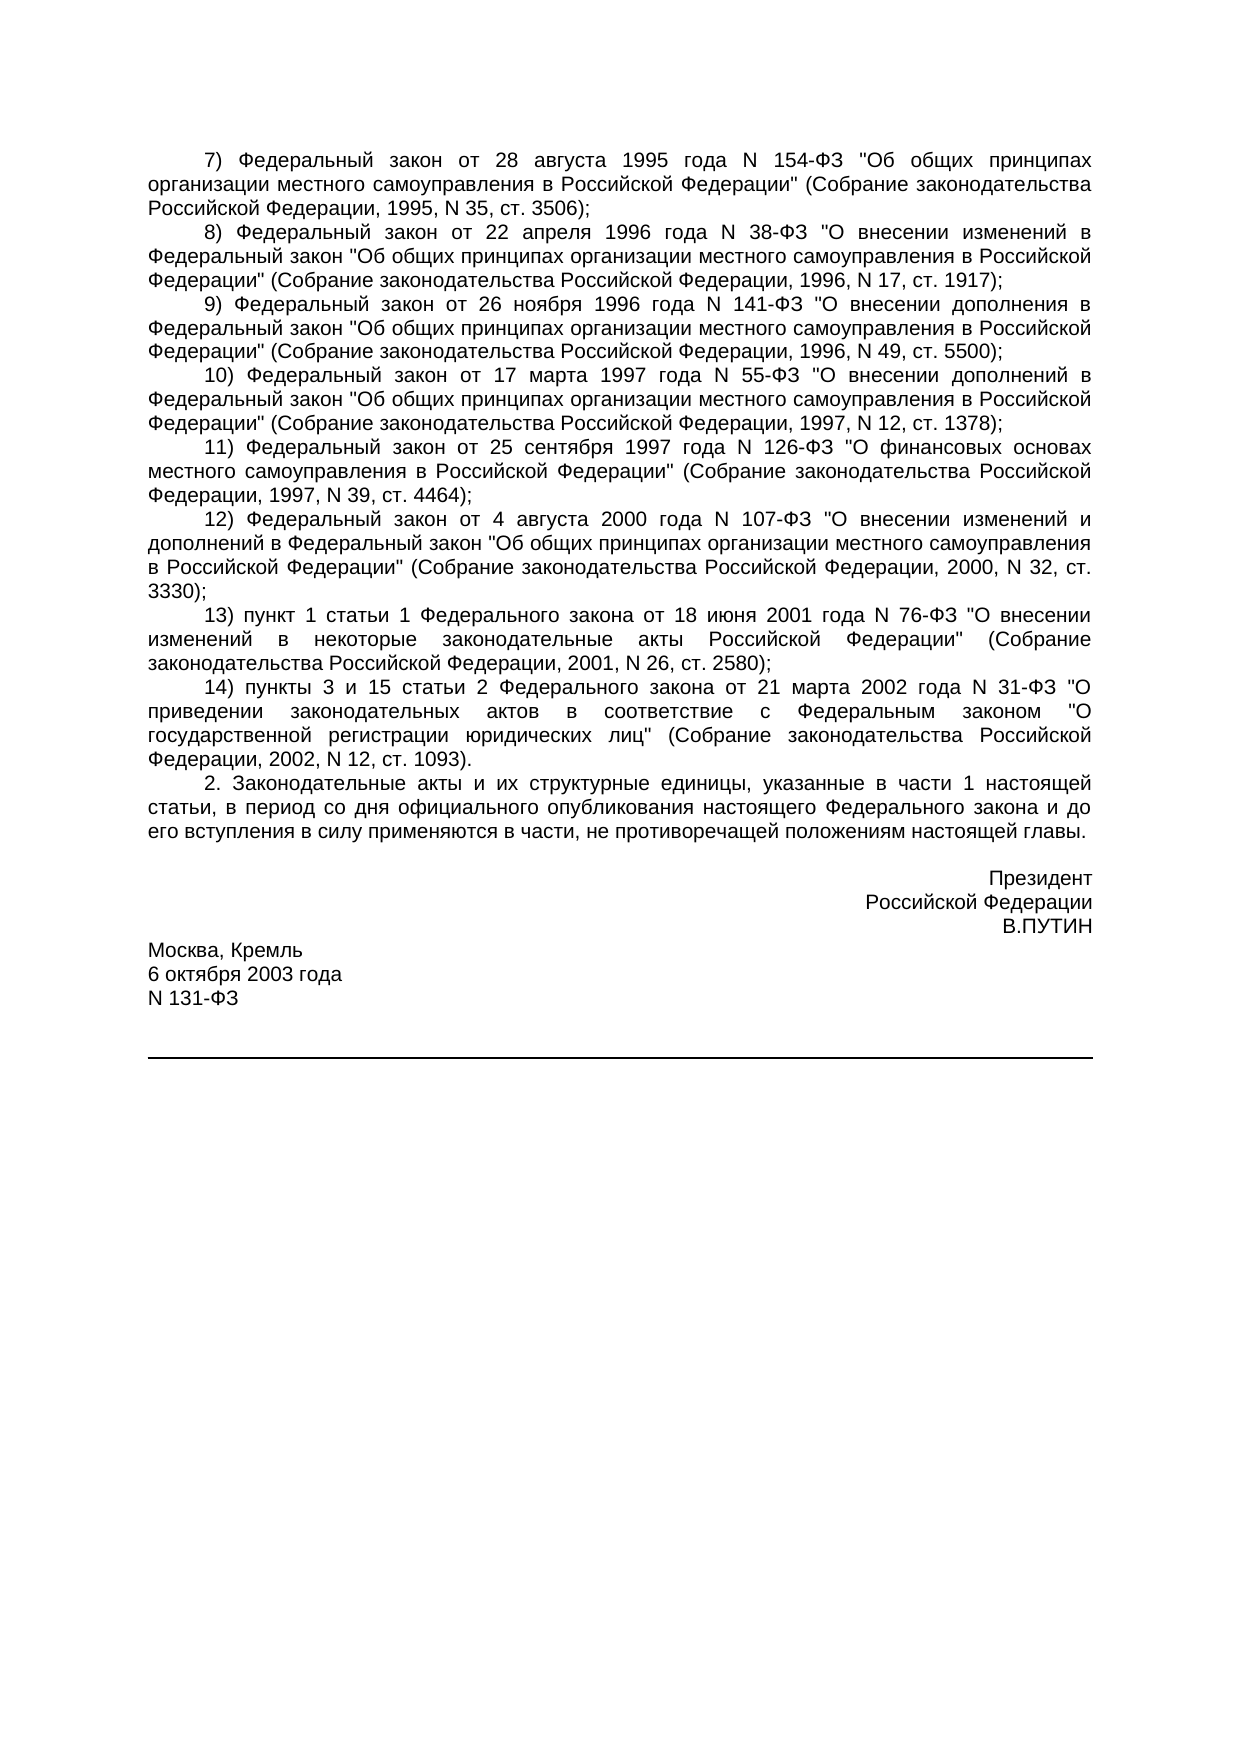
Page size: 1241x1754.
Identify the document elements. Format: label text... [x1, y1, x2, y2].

text 7) Федеральный закон от 28 августа 1995 года N 154-ФЗ "Об общих принципах организации местного самоуправления в Российской Федерации" (Собрание законодательства Российской Федерации, 1995, N 35, ст. 3506); [148, 148, 1093, 219]
text Президент [148, 866, 1093, 890]
text 11) Федеральный закон от 25 сентября 1997 года N 126-ФЗ "О финансовых основах местного самоуправления в Российской Федерации" (Собрание законодательства Российской Федерации, 1997, N 39, ст. 4464); [148, 435, 1093, 507]
text 9) Федеральный закон от 26 ноября 1996 года N 141-ФЗ "О внесении дополнения в Федеральный закон "Об общих принципах организации местного самоуправления в Российской Федерации" (Собрание законодательства Российской Федерации, 1996, N 49, ст. 5500); [148, 291, 1093, 363]
text 10) Федеральный закон от 17 марта 1997 года N 55-ФЗ "О внесении дополнений в Федеральный закон "Об общих принципах организации местного самоуправления в Российской Федерации" (Собрание законодательства Российской Федерации, 1997, N 12, ст. 1378); [148, 363, 1093, 435]
text Российской Федерации [148, 890, 1093, 914]
text Москва, Кремль [148, 938, 1093, 962]
text N 131-ФЗ [148, 986, 1093, 1010]
text 12) Федеральный закон от 4 августа 2000 года N 107-ФЗ "О внесении изменений и дополнений в Федеральный закон "Об общих принципах организации местного самоуправления в Российской Федерации" (Собрание законодательства Российской Федерации, 2000, N 32, ст. 3330); [148, 507, 1093, 603]
text 2. Законодательные акты и их структурные единицы, указанные в части 1 настоящей статьи, в период со дня официального опубликования настоящего Федерального закона и до его вступления в силу применяются в части, не противоречащей положениям настоящей главы. [148, 771, 1093, 842]
text 6 октября 2003 года [148, 962, 1093, 986]
text 13) пункт 1 статьи 1 Федерального закона от 18 июня 2001 года N 76-ФЗ "О внесении изменений в некоторые законодательные акты Российской Федерации" (Собрание законодательства Российской Федерации, 2001, N 26, ст. 2580); [148, 603, 1093, 675]
text 8) Федеральный закон от 22 апреля 1996 года N 38-ФЗ "О внесении изменений в Федеральный закон "Об общих принципах организации местного самоуправления в Российской Федерации" (Собрание законодательства Российской Федерации, 1996, N 17, ст. 1917); [148, 219, 1093, 291]
text 14) пункты 3 и 15 статьи 2 Федерального закона от 21 марта 2002 года N 31-ФЗ "О приведении законодательных актов в соответствие с Федеральным законом "О государственной регистрации юридических лиц" (Собрание законодательства Российской Федерации, 2002, N 12, ст. 1093). [148, 675, 1093, 771]
text В.ПУТИН [148, 914, 1093, 938]
